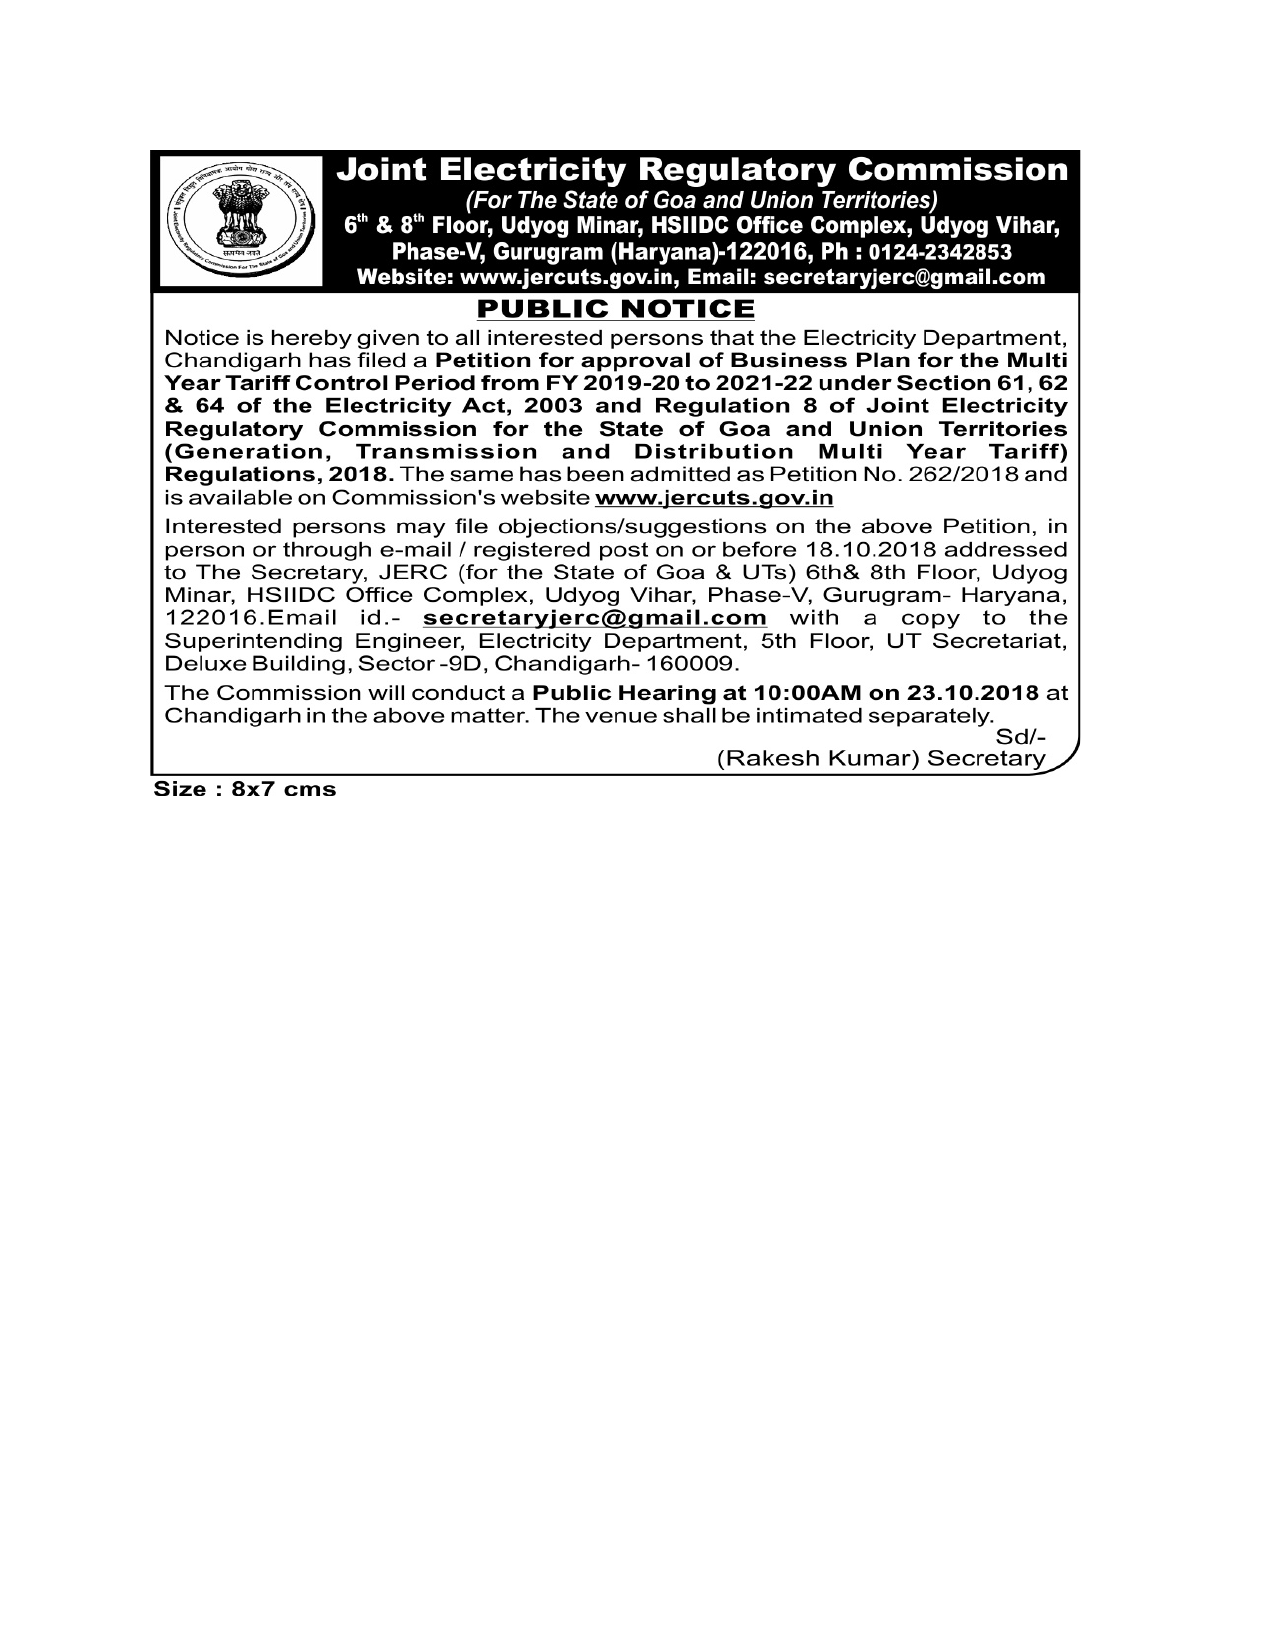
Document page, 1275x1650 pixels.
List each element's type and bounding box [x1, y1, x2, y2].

picture [150, 150, 1081, 796]
